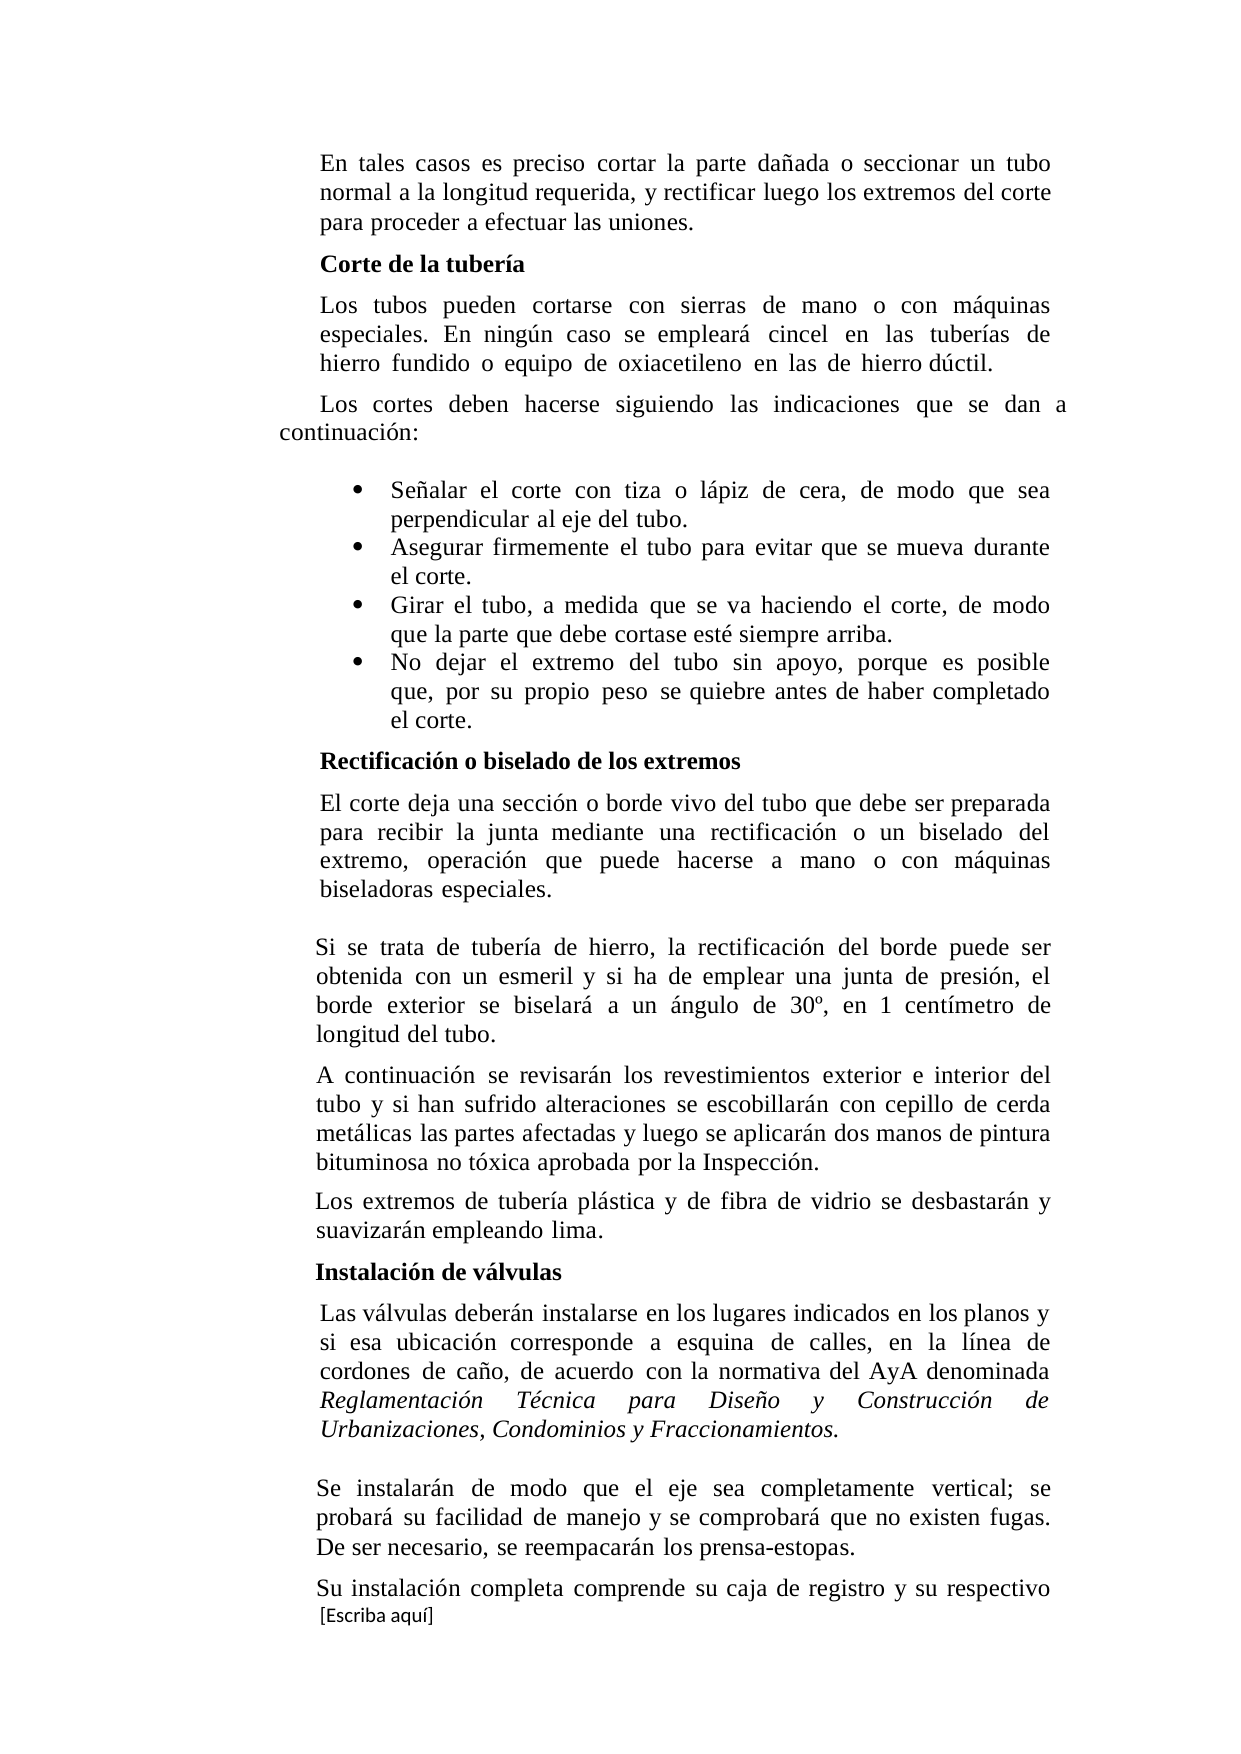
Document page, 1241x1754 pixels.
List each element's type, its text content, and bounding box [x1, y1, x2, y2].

text En tales casos es preciso cortar la parte dañada o seccionar un tubo normal a la longitud requerida, y rectificar luego los extremos del corte para proceder a efectuar las uniones. [319, 148, 1051, 236]
text Rectificación o biselado de los extremos [319, 746, 1050, 775]
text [316, 1573, 1051, 1602]
text Los extremos de tubería plástica y de fibra de vidrio se desbastarán y suavizarán empleando lima. [279, 1186, 1051, 1244]
list Señalar el corte con tiza o lápiz de cera, de modo que sea perpendicular al eje del tubo. [353, 475, 1050, 532]
text Corte de la tubería [319, 249, 1050, 278]
list No dejar el extremo del tubo sin apoyo, porque es posible que, por su propio peso se quiebre antes de haber completado el corte. [353, 647, 1050, 734]
text Las válvulas deberán instalarse en los lugares indicados en los planos y si esa ubicación corresponde a esquina de calles, en la línea de cordones de caño, de acuerdo con la normativa del AyA denominada Reglamentación Técnica para Diseño y Construcción de Urbanizaciones, Condominios y Fraccionamientos. [319, 1298, 1050, 1443]
text Instalación de válvulas [177, 1257, 1050, 1286]
text A continuación se revisarán los revestimientos exterior e interior del tubo y si han sufrido alteraciones se escobillarán con cepillo de cerda metálicas las partes afectadas y luego se aplicarán dos manos de pintura bituminosa no tóxica aprobada por la Inspección. [316, 1060, 1051, 1176]
text Si se trata de tubería de hierro, la rectificación del borde puede ser obtenida con un esmeril y si ha de emplear una junta de presión, el borde exterior se biselará a un ángulo de 30º, en 1 centímetro de longitud del tubo. [279, 932, 1051, 1047]
list Girar el tubo, a medida que se va haciendo el corte, de modo que la parte que debe cortase esté siempre arriba. [353, 590, 1050, 647]
text Los tubos pueden cortarse con sierras de mano o con máquinas especiales. En ningún caso se empleará cincel en las tuberías de hierro fundido o equipo de oxiacetileno en las de hierro dúctil. [319, 290, 1050, 377]
text Se instalarán de modo que el eje sea completamente vertical; se probará su facilidad de manejo y se comprobará que no existen fugas. De ser necesario, se reempacarán los prensa-estopas. [316, 1473, 1051, 1561]
text Los cortes deben hacerse siguiendo las indicaciones que se dan a continuación: [279, 389, 1067, 446]
list Asegurar firmemente el tubo para evitar que se mueva durante el corte. [353, 532, 1050, 590]
text El corte deja una sección o borde vivo del tubo que debe ser preparada para recibir la junta mediante una rectificación o un biselado del extremo, operación que puede hacerse a mano o con máquinas biseladoras especiales. [319, 788, 1050, 903]
